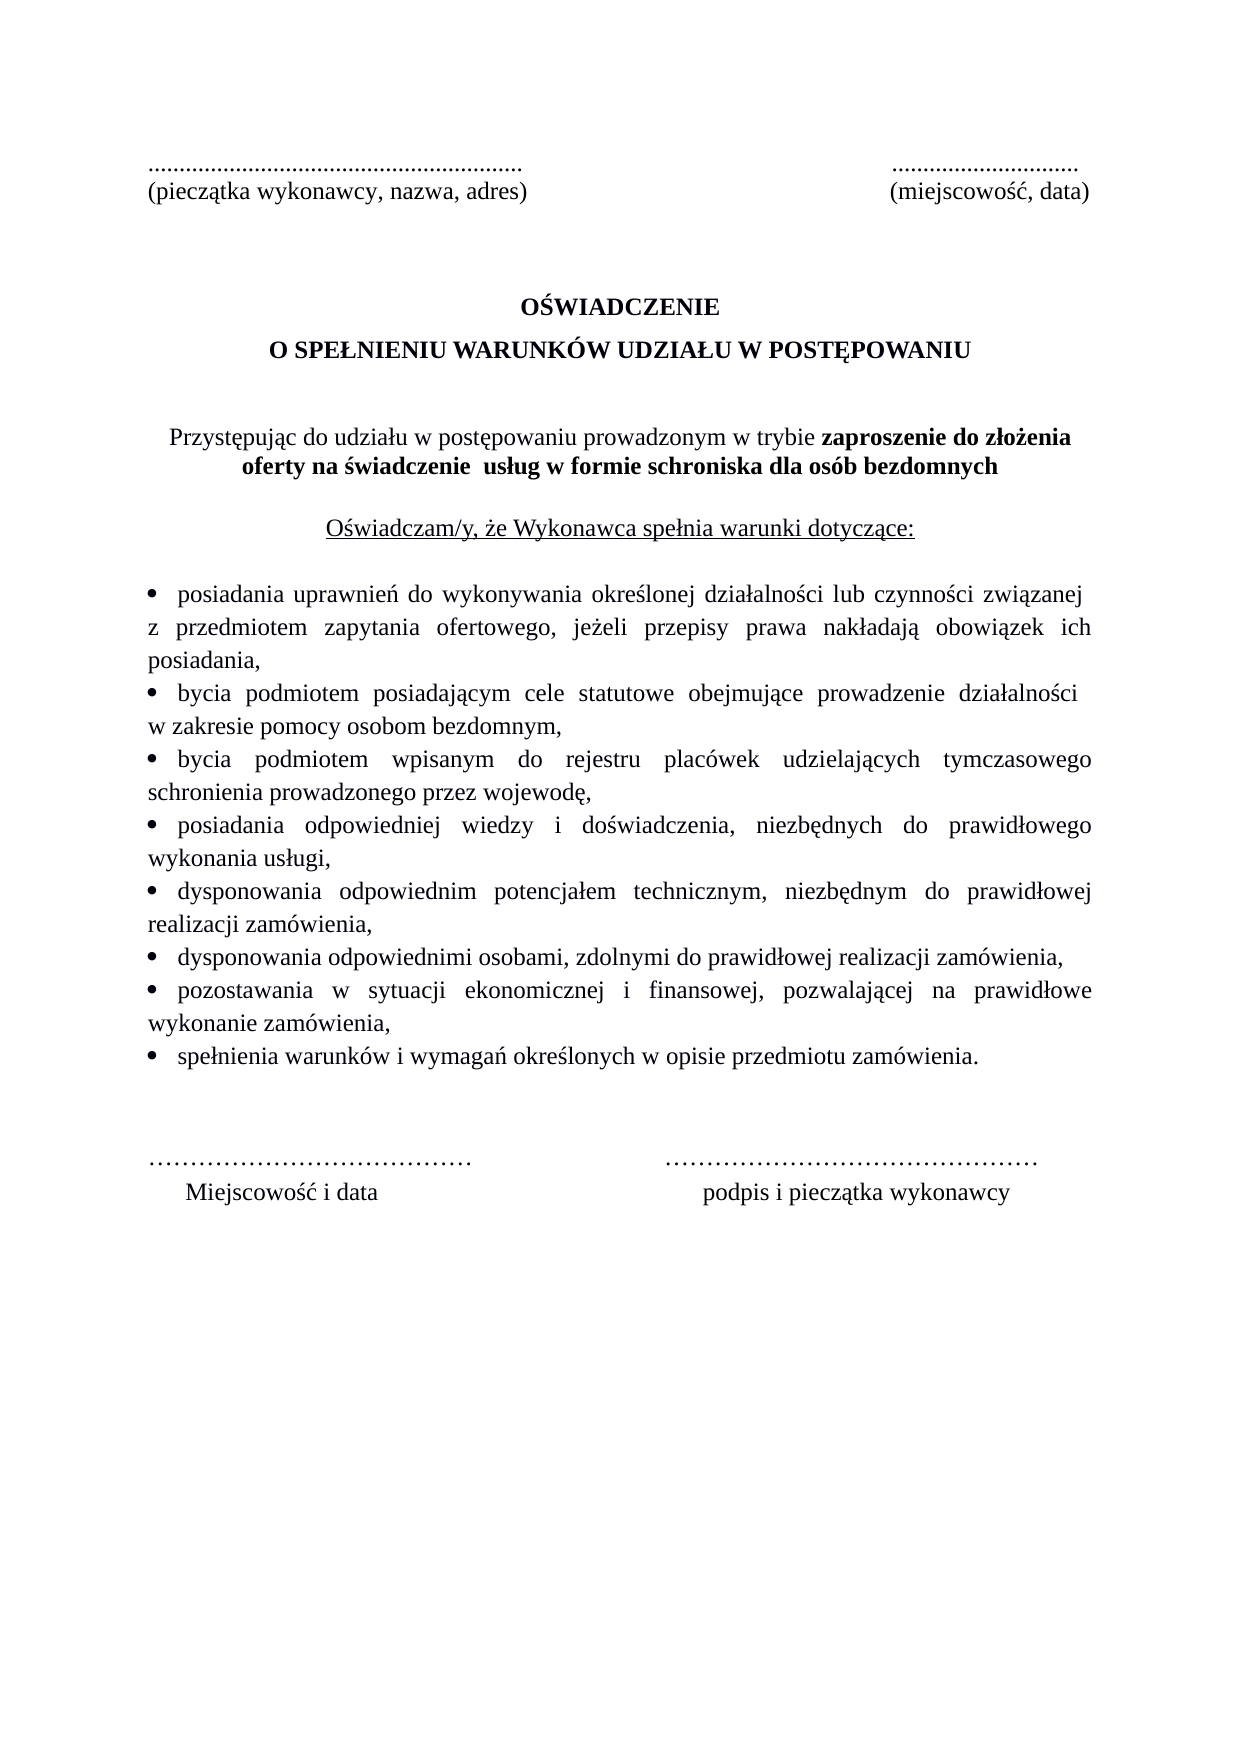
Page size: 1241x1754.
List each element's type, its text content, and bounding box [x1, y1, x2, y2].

text Oświadczam/y, że Wykonawca spełnia warunki dotyczące: [148, 513, 1093, 542]
text ………………………………… ……………………………………… [148, 1142, 1093, 1171]
list bycia podmiotem posiadającym cele statutowe obejmujące prowadzenie działalności w zakresie pomocy osobom bezdomnym, [148, 678, 1093, 740]
list posiadania uprawnień do wykonywania określonej działalności lub czynności związanej z przedmiotem zapytania ofertowego, jeżeli przepisy prawa nakładają obowiązek ich posiadania, [148, 579, 1093, 674]
text Miejscowość i data podpis i pieczątka wykonawcy [148, 1177, 1093, 1206]
list dysponowania odpowiednimi osobami, zdolnymi do prawidłowej realizacji zamówienia, [148, 942, 1093, 971]
text Przystępując do udziału w postępowaniu prowadzonym w trybie zaproszenie do złożenia oferty na świadczenie usług w formie schroniska dla osób bezdomnych [148, 422, 1093, 480]
list posiadania odpowiedniej wiedzy i doświadczenia, niezbędnych do prawidłowego wykonania usługi, [148, 810, 1093, 872]
list dysponowania odpowiednim potencjałem technicznym, niezbędnym do prawidłowej realizacji zamówienia, [148, 876, 1093, 938]
list pozostawania w sytuacji ekonomicznej i finansowej, pozwalającej na prawidłowe wykonanie zamówienia, [148, 975, 1093, 1037]
text ............................................................ .............................. [148, 148, 1093, 176]
list spełnienia warunków i wymagań określonych w opisie przedmiotu zamówienia. [148, 1041, 1093, 1070]
text OŚWIADCZENIE [148, 292, 1093, 321]
text (pieczątka wykonawcy, nazwa, adres) (miejscowość, data) [148, 176, 1093, 205]
text O SPEŁNIENIU WARUNKÓW UDZIAŁU W POSTĘPOWANIU [148, 335, 1093, 364]
list bycia podmiotem wpisanym do rejestru placówek udzielających tymczasowego schronienia prowadzonego przez wojewodę, [148, 744, 1093, 806]
